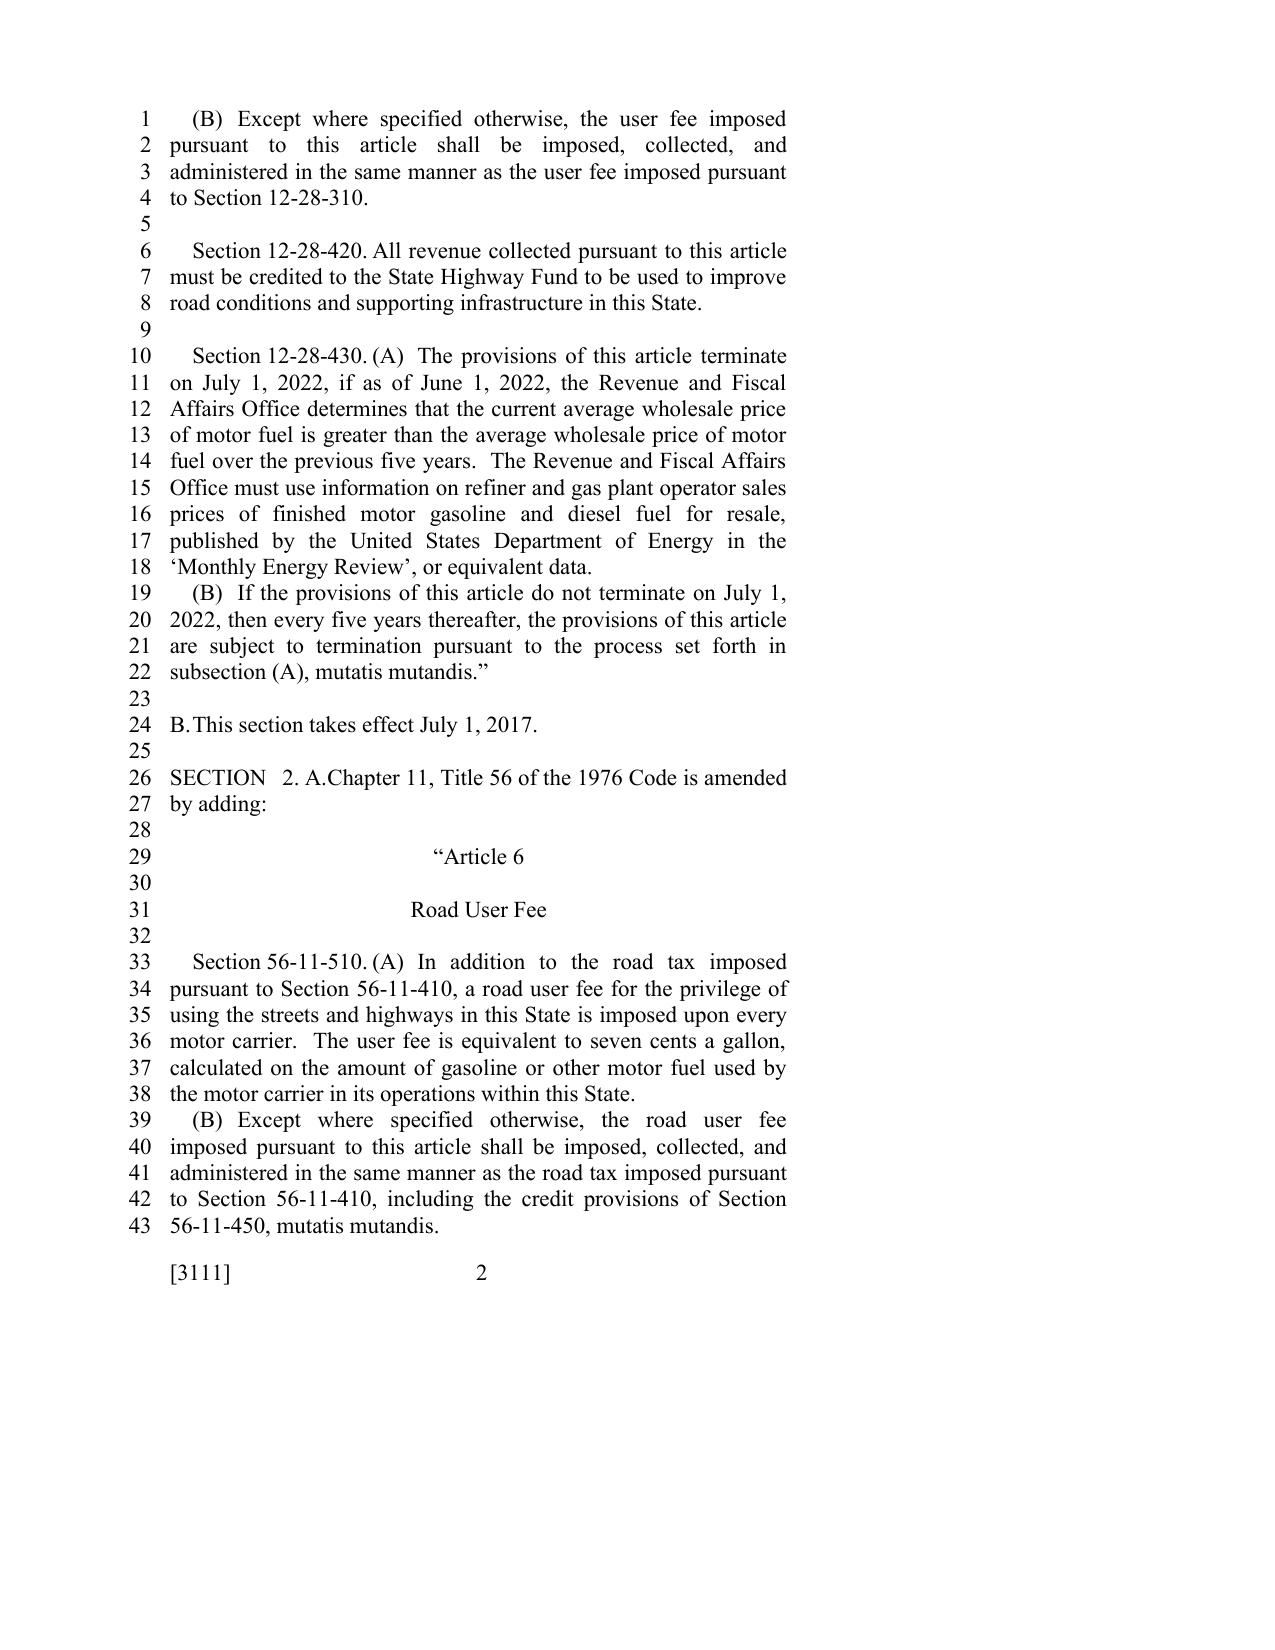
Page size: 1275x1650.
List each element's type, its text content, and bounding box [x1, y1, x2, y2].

text Section 56-11-510. (A) In addition to the road tax imposed pursuant to Section 56-11-410, a road user fee for the privilege of using the streets and highways in this State is imposed upon every motor carrier. The user fee is equivalent to seven cents a gallon, calculated on the amount of gasoline or other motor fuel used by the motor carrier in its operations within this State. [169, 948, 787, 1106]
text Section 12-28-430. (A) The provisions of this article terminate on July 1, 2022, if as of June 1, 2022, the Revenue and Fiscal Affairs Office determines that the current average wholesale price of motor fuel is greater than the average wholesale price of motor fuel over the previous five years. The Revenue and Fiscal Affairs Office must use information on refiner and gas plant operator sales prices of finished motor gasoline and diesel fuel for resale, published by the United States Department of Energy in the ‘Monthly Energy Review’, or equivalent data. [169, 342, 787, 579]
text (B) Except where specified otherwise, the road user fee imposed pursuant to this article shall be imposed, collected, and administered in the same manner as the road tax imposed pursuant to Section 56-11-410, including the credit provisions of Section 56-11-450, mutatis mutandis. [169, 1106, 787, 1238]
text (B) Except where specified otherwise, the user fee imposed pursuant to this article shall be imposed, collected, and administered in the same manner as the user fee imposed pursuant to Section 12-28-310. [169, 105, 787, 210]
text Road User Fee [169, 896, 787, 922]
text Section 12-28-420. All revenue collected pursuant to this article must be credited to the State Highway Fund to be used to improve road conditions and supporting infrastructure in this State. [169, 237, 787, 316]
text SECTION 2. A. Chapter 11, Title 56 of the 1976 Code is amended by adding: [169, 764, 787, 817]
text B. This section takes effect July 1, 2017. [169, 711, 787, 737]
text (B) If the provisions of this article do not terminate on July 1, 2022, then every five years thereafter, the provisions of this article are subject to termination pursuant to the process set forth in subsection (A), mutatis mutandis.” [169, 579, 787, 685]
text “Article 6 [169, 843, 787, 869]
